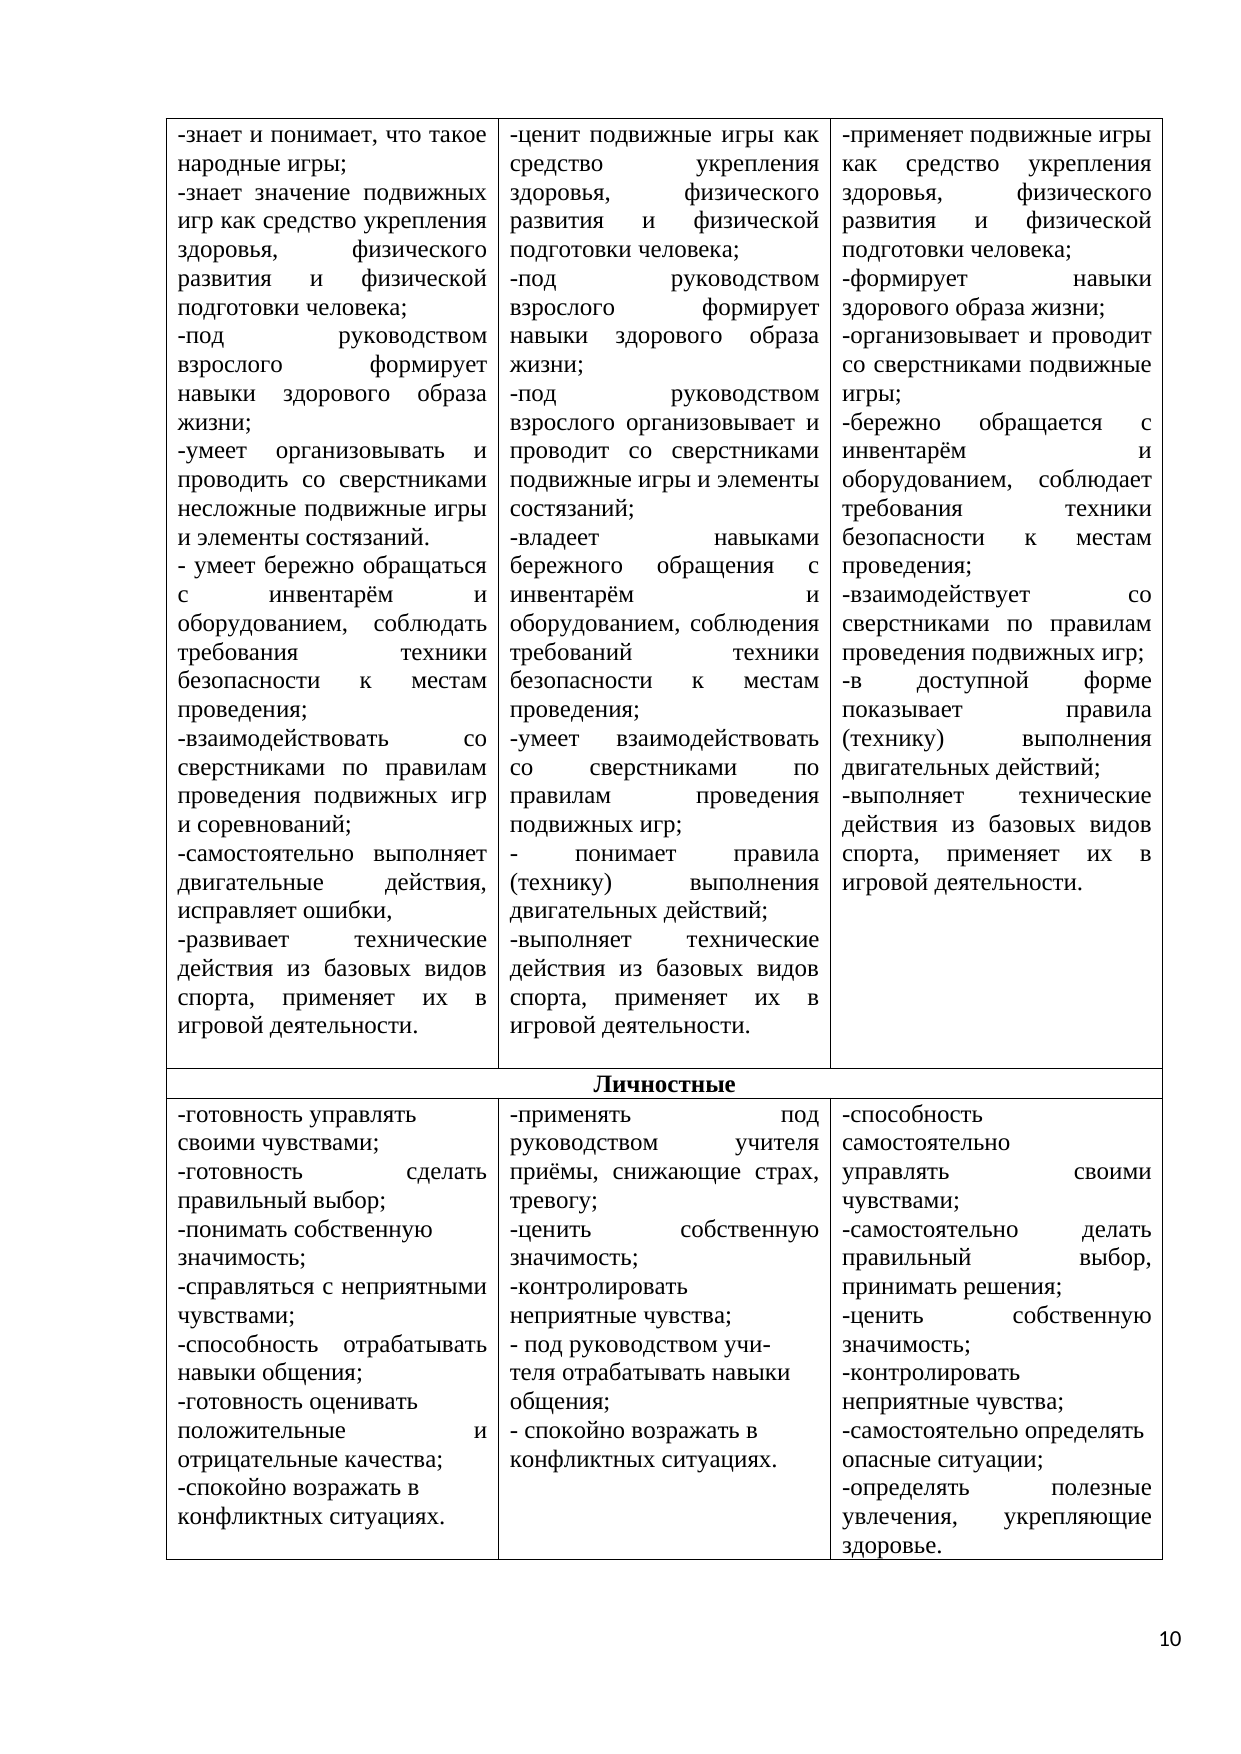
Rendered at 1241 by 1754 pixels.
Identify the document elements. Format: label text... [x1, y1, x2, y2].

table_cell -применять под руководством учителя приёмы, снижающие страх, тревогу; -ценить собственную значимость; -контролировать неприятные чувства; - под руководством учи- теля отрабатывать навыки общения; - спокойно возражать в конфликтных ситуациях. [499, 1099, 830, 1559]
table_cell -готовность управлять своими чувствами; -готовность сделать правильный выбор; -понимать собственную значимость; -справляться с неприятными чувствами; -способность отрабатывать навыки общения; -готовность оценивать положительные и отрицательные качества; -спокойно возражать в конфликтных ситуациях. [167, 1099, 498, 1559]
table_cell -применяет подвижные игры как средство укрепления здоровья, физического развития и физической подготовки человека; -формирует навыки здорового образа жизни; -организовывает и проводит со сверстниками подвижные игры; -бережно обращается с инвентарём и оборудованием, соблюдает требования техники безопасности к местам проведения; -взаимодействует со сверстниками по правилам проведения подвижных игр; -в доступной форме показывает правила (технику) выполнения двигательных действий; -выполняет технические действия из базовых видов спорта, применяет их в игровой деятельности. [831, 119, 1162, 1068]
table_cell Личностные [167, 1069, 1162, 1098]
table_cell -способность самостоятельно управлять своими чувствами; -самостоятельно делать правильный выбор, принимать решения; -ценить собственную значимость; -контролировать неприятные чувства; -самостоятельно определять опасные ситуации; -определять полезные увлечения, укрепляющие здоровье. [831, 1099, 1162, 1559]
table_cell -ценит подвижные игры как средство укрепления здоровья, физического развития и физической подготовки человека; -под руководством взрослого формирует навыки здорового образа жизни; -под руководством взрослого организовывает и проводит со сверстниками подвижные игры и элементы состязаний; -владеет навыками бережного обращения с инвентарём и оборудованием, соблюдения требований техники безопасности к местам проведения; -умеет взаимодействовать со сверстниками по правилам проведения подвижных игр; - понимает правила (технику) выполнения двигательных действий; -выполняет технические действия из базовых видов спорта, применяет их в игровой деятельности. [499, 119, 830, 1068]
table_cell -знает и понимает, что такое народные игры; -знает значение подвижных игр как средство укрепления здоровья, физического развития и физической подготовки человека; -под руководством взрослого формирует навыки здорового образа жизни; -умеет организовывать и проводить со сверстниками несложные подвижные игры и элементы состязаний. - умеет бережно обращаться с инвентарём и оборудованием, соблюдать требования техники безопасности к местам проведения; -взаимодействовать со сверстниками по правилам проведения подвижных игр и соревнований; -самостоятельно выполняет двигательные действия, исправляет ошибки, -развивает технические действия из базовых видов спорта, применяет их в игровой деятельности. [167, 119, 498, 1068]
